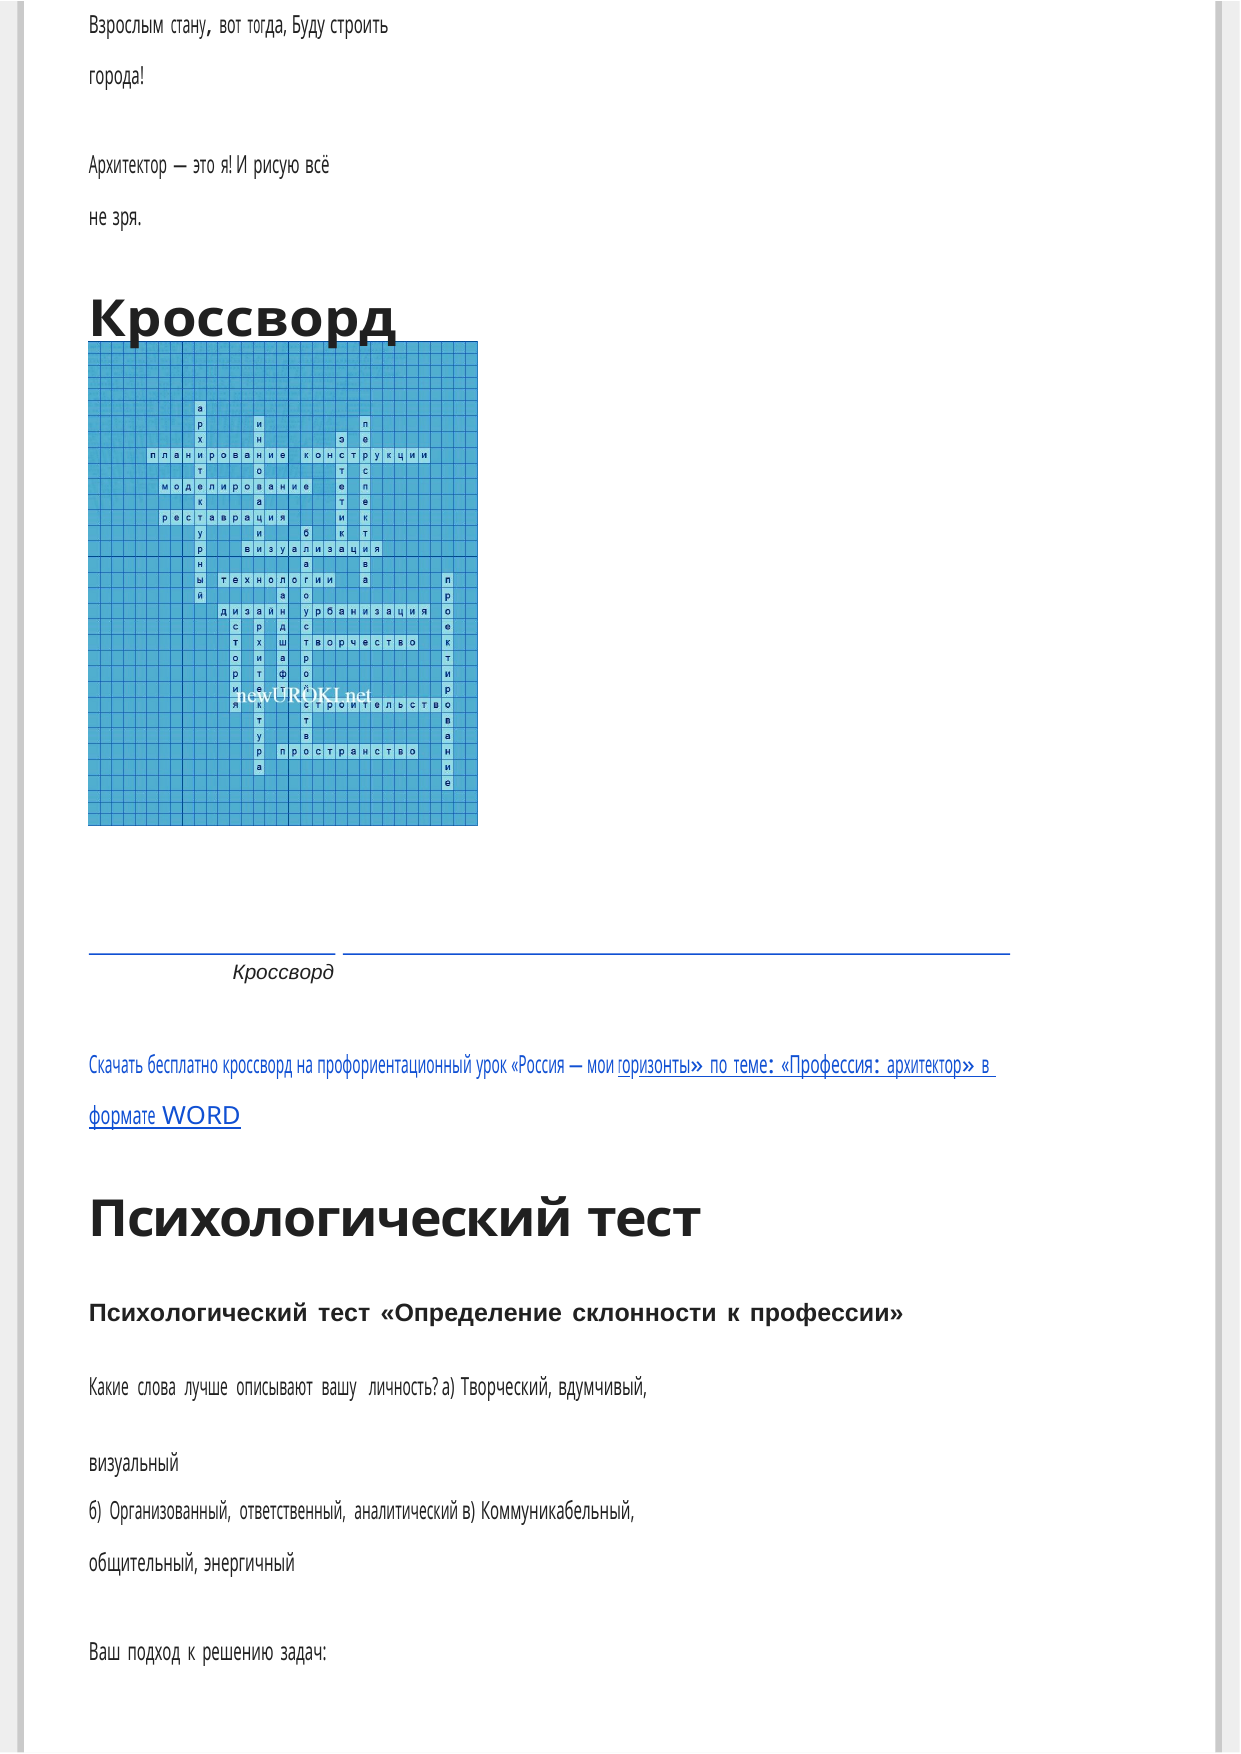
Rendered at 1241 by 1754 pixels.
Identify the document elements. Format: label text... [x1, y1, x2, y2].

text Какие слова лучше описывают вашу личность? а) Творческий, вдумчивый, визуальный [89, 1326, 660, 1478]
subtitle Психологический тест «Определение склонности к профессии» [89, 1297, 1240, 1326]
text Ваш подход к решению задач: [89, 1633, 1240, 1667]
text Архитектор — это я! И рисую всё не зря. [89, 147, 333, 233]
subtitle Кроссворд [89, 282, 1240, 351]
text Скачать бесплатно кроссворд на профориентационный урок «Россия — мои горизонты» по теме: «Профессия: архитектор» в формате WORD [89, 1047, 1036, 1132]
subtitle Психологический тест [89, 1181, 1240, 1251]
picture [88, 341, 478, 826]
text б) Организованный, ответственный, аналитический в) Коммуникабельный, общительный, энергичный [89, 1493, 709, 1578]
text Взрослым стану, вот тогда, Буду строить города! [89, 7, 414, 92]
text Кроссворд [232, 960, 1240, 984]
